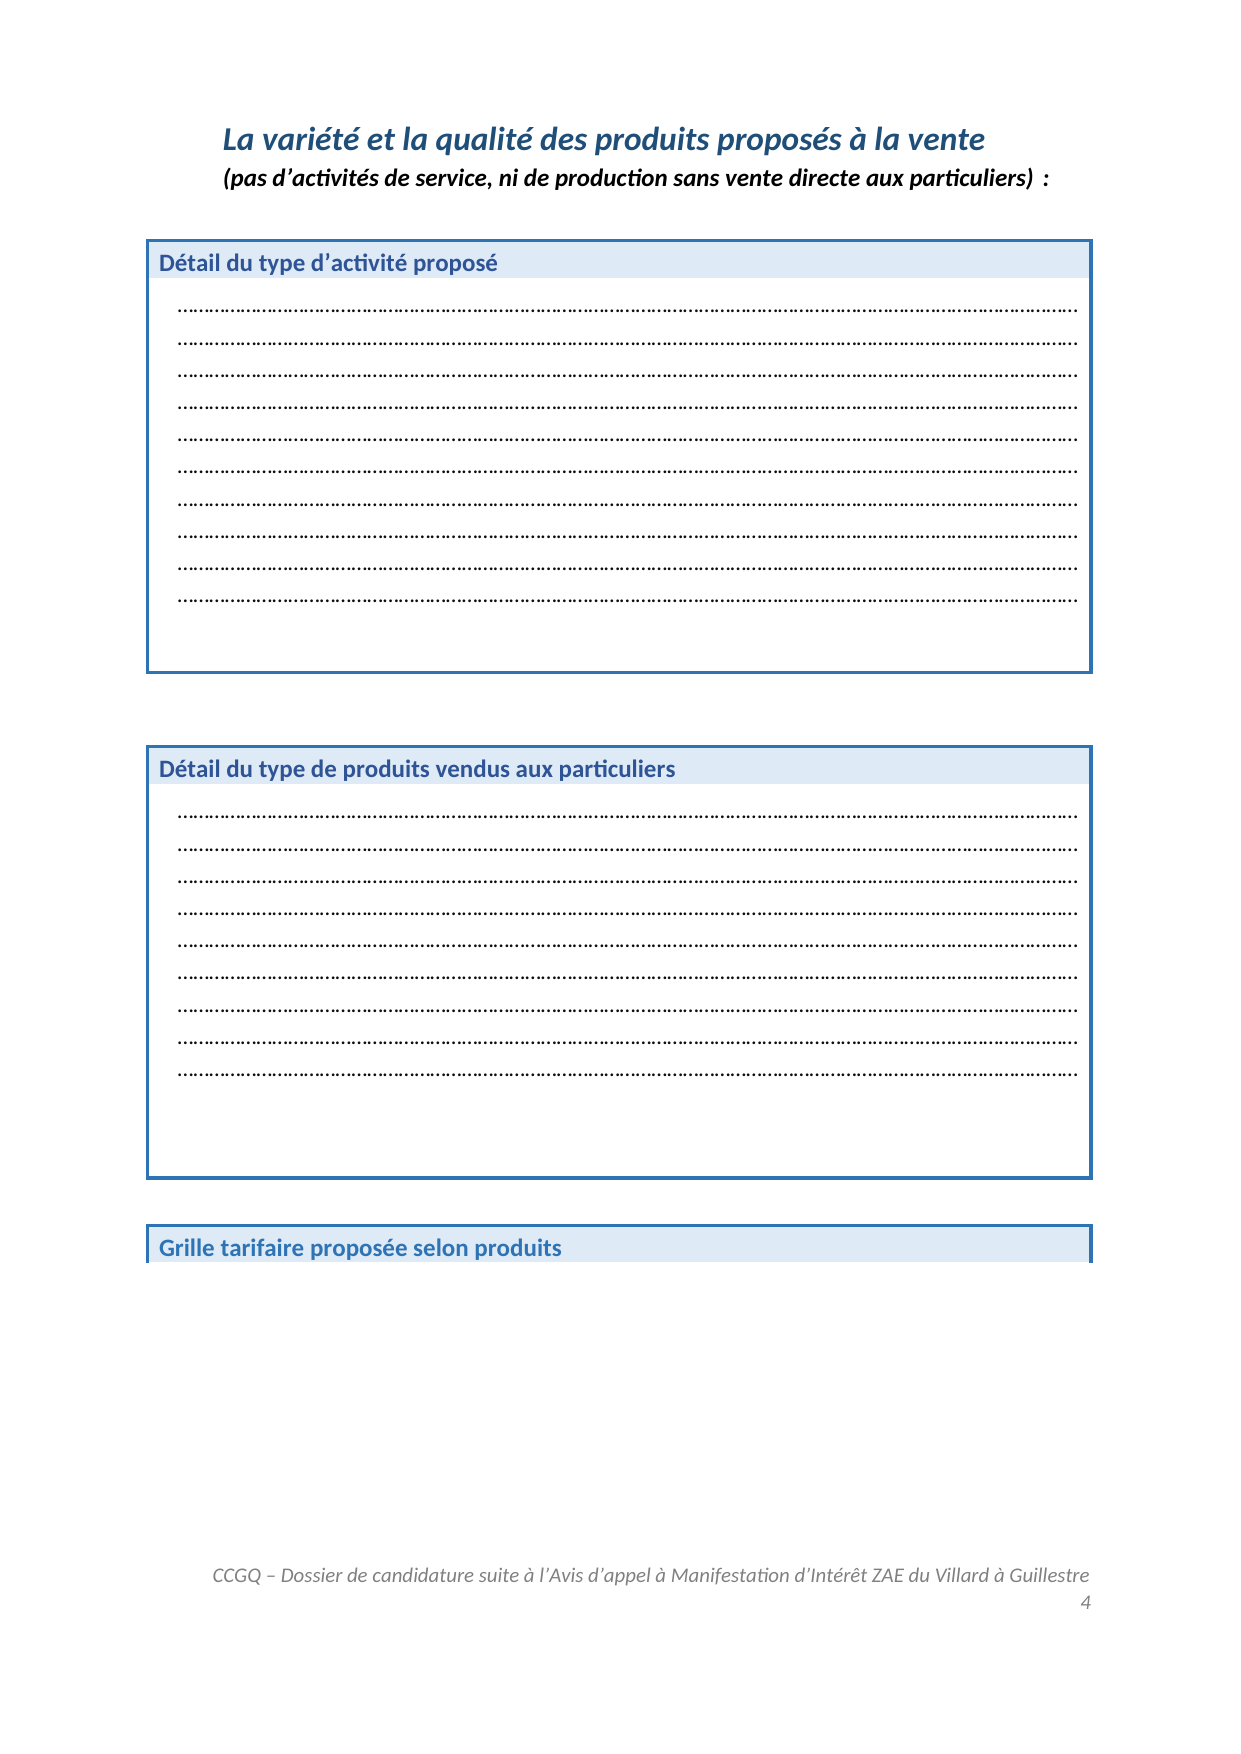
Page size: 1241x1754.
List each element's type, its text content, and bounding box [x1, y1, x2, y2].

table_header Grille tarifaire proposée selon produits [149, 1227, 1089, 1262]
table_cell ……………………………………………………………………………………………………………………………………………………………………………………………………………………………………………………………………………………………………………………………………………………………………………………………………………………………………………………………………………………………………………………………………………………………………………………………………………………………………………………………………………………………………………………………………………………………………………………………………………………………………………………………………………………………………………………………………………………………………………………………………………………………………………………………………………………………………………………………………………………………………………………………………………………………………………………………………………………………………………………………………………………………………………………………………………………………………………………………………………………………………………………………………………………………………………… [149, 278, 1089, 671]
table_cell ……………………………………………………………………………………………………………………………………………………………………………………………………………………………………………………………………………………………………………………………………………………………………………………………………………………………………………………………………………………………………………………………………………………………………………………………………………………………………………………………………………………………………………………………………………………………………………………………………………………………………………………………………………………………………………………………………………………………………………………………………………………………………………………………………………………………………………………………………………………………………………………………………………………………………………………………………………………………………………………………………………………………………………………………………………………… [149, 784, 1089, 1176]
table_header Détail du type d’activité proposé [149, 242, 1089, 278]
text La variété et la qualité des produits proposés à la vente [223, 118, 1093, 159]
table_header Détail du type de produits vendus aux particuliers [149, 748, 1089, 784]
text (pas d’activités de service, ni de production sans vente directe aux particuliers) : [223, 162, 1093, 193]
